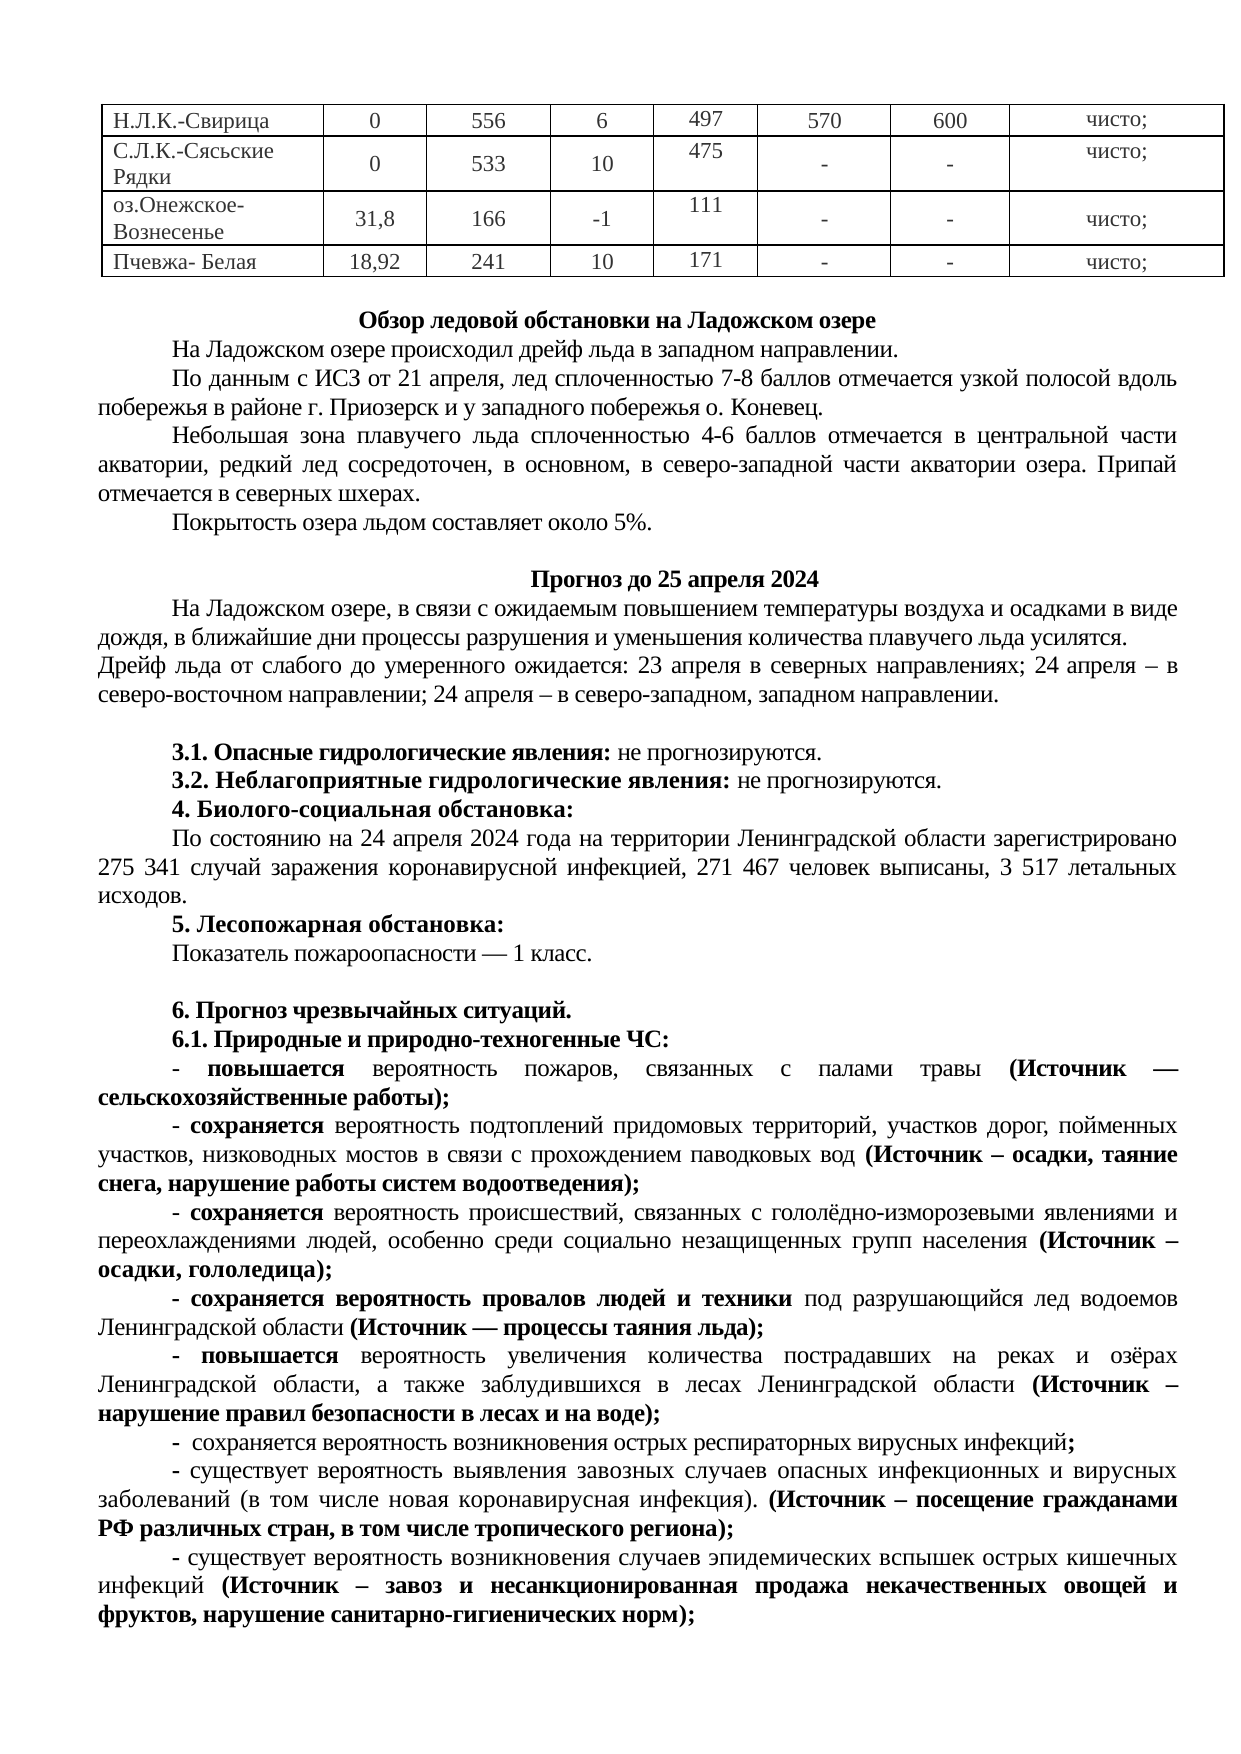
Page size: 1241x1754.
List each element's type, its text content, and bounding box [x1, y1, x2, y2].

text 6. Прогноз чрезвычайных ситуаций. [98, 995, 1178, 1024]
table_cell 166 [427, 192, 550, 244]
table_cell 31,8 [324, 192, 426, 244]
table_cell С.Л.К.-Сясьские Рядки [103, 137, 323, 189]
table_cell - [891, 246, 1009, 276]
table_cell 241 [427, 246, 550, 276]
text - сохраняется вероятность возникновения острых респираторных вирусных инфекций; [98, 1427, 1178, 1455]
text - существует вероятность возникновения случаев эпидемических вспышек острых кишечных инфекций (Источник – завоз и несанкционированная продажа некачественных овощей и фруктов, нарушение санитарно-гигиенических норм); [98, 1542, 1178, 1628]
table_cell - [758, 192, 890, 244]
text На Ладожском озере происходил дрейф льда в западном направлении. [98, 334, 1178, 363]
text - сохраняется вероятность провалов людей и техники под разрушающийся лед водоемов Ленинградской области (Источник — процессы таяния льда); [98, 1283, 1178, 1340]
text По данным с ИСЗ от 21 апреля, лед сплоченностью 7-8 баллов отмечается узкой полосой вдоль побережья в районе г. Приозерск и у западного побережья о. Коневец. [98, 363, 1178, 420]
table_cell 497 [654, 105, 757, 135]
table_cell 111 [654, 192, 757, 244]
table_cell Пчевжа- Белая [103, 246, 323, 276]
table_cell - [891, 137, 1009, 189]
text На Ладожском озере, в связи с ожидаемым повышением температуры воздуха и осадками в виде дождя, в ближайшие дни процессы разрушения и уменьшения количества плавучего льда усилятся. [98, 593, 1178, 650]
table_cell чисто; [1010, 137, 1223, 189]
table_cell Н.Л.К.-Свирица [103, 105, 323, 135]
text По состоянию на 24 апреля 2024 года на территории Ленинградской области зарегистрировано 275 341 случай заражения коронавирусной инфекцией, 271 467 человек выписаны, 3 517 летальных исходов. [98, 823, 1178, 909]
table_cell 10 [551, 137, 653, 189]
text Прогноз до 25 апреля 2024 [98, 564, 1178, 593]
table_cell - [758, 137, 890, 189]
table_cell 171 [654, 246, 757, 276]
text Обзор ледовой обстановки на Ладожском озере [50, 305, 1178, 334]
table_cell 533 [427, 137, 550, 189]
table_cell чисто; [1010, 192, 1223, 244]
text - существует вероятность выявления завозных случаев опасных инфекционных и вирусных заболеваний (в том числе новая коронавирусная инфекция). (Источник – посещение гражданами РФ различных стран, в том числе тропического региона); [98, 1455, 1178, 1542]
table_cell чисто; [1010, 105, 1223, 135]
table_cell 556 [427, 105, 550, 135]
text 5. Лесопожарная обстановка: [98, 909, 1178, 938]
table_cell - [891, 192, 1009, 244]
text 3.1. Опасные гидрологические явления: не прогнозируются. [98, 737, 1178, 765]
table_cell 600 [891, 105, 1009, 135]
text - сохраняется вероятность происшествий, связанных с гололёдно-изморозевыми явлениями и переохлаждениями людей, особенно среди социально незащищенных групп населения (Источник – осадки, гололедица); [98, 1197, 1178, 1283]
text - сохраняется вероятность подтоплений придомовых территорий, участков дорог, пойменных участков, низководных мостов в связи с прохождением паводковых вод (Источник – осадки, таяние снега, нарушение работы систем водоотведения); [98, 1110, 1178, 1197]
text 6.1. Природные и природно-техногенные ЧС: [98, 1024, 1178, 1053]
table_cell -1 [551, 192, 653, 244]
text Покрытость озера льдом составляет около 5%. [98, 507, 1178, 535]
text 3.2. Неблагоприятные гидрологические явления: не прогнозируются. [98, 765, 1178, 794]
table_cell 0 [324, 105, 426, 135]
text - повышается вероятность пожаров, связанных с палами травы (Источник — сельскохозяйственные работы); [98, 1053, 1178, 1110]
text Небольшая зона плавучего льда сплоченностью 4-6 баллов отмечается в центральной части акватории, редкий лед сосредоточен, в основном, в северо-западной части акватории озера. Припай отмечается в северных шхерах. [98, 420, 1178, 507]
table_cell 475 [654, 137, 757, 189]
table_cell 570 [758, 105, 890, 135]
table_cell 18,92 [324, 246, 426, 276]
text Дрейф льда от слабого до умеренного ожидается: 23 апреля в северных направлениях; 24 апреля – в северо-восточном направлении; 24 апреля – в северо-западном, западном направлении. [98, 650, 1178, 708]
table_cell чисто; [1010, 246, 1223, 276]
text 4. Биолого-социальная обстановка: [98, 794, 1178, 823]
table_cell 10 [551, 246, 653, 276]
table_cell 6 [551, 105, 653, 135]
table_cell 0 [324, 137, 426, 189]
text Показатель пожароопасности — 1 класс. [98, 938, 1178, 967]
table_cell оз.Онежское-Вознесенье [103, 192, 323, 244]
text - повышается вероятность увеличения количества пострадавших на реках и озёрах Ленинградской области, а также заблудившихся в лесах Ленинградской области (Источник – нарушение правил безопасности в лесах и на воде); [98, 1340, 1178, 1427]
table_cell - [758, 246, 890, 276]
